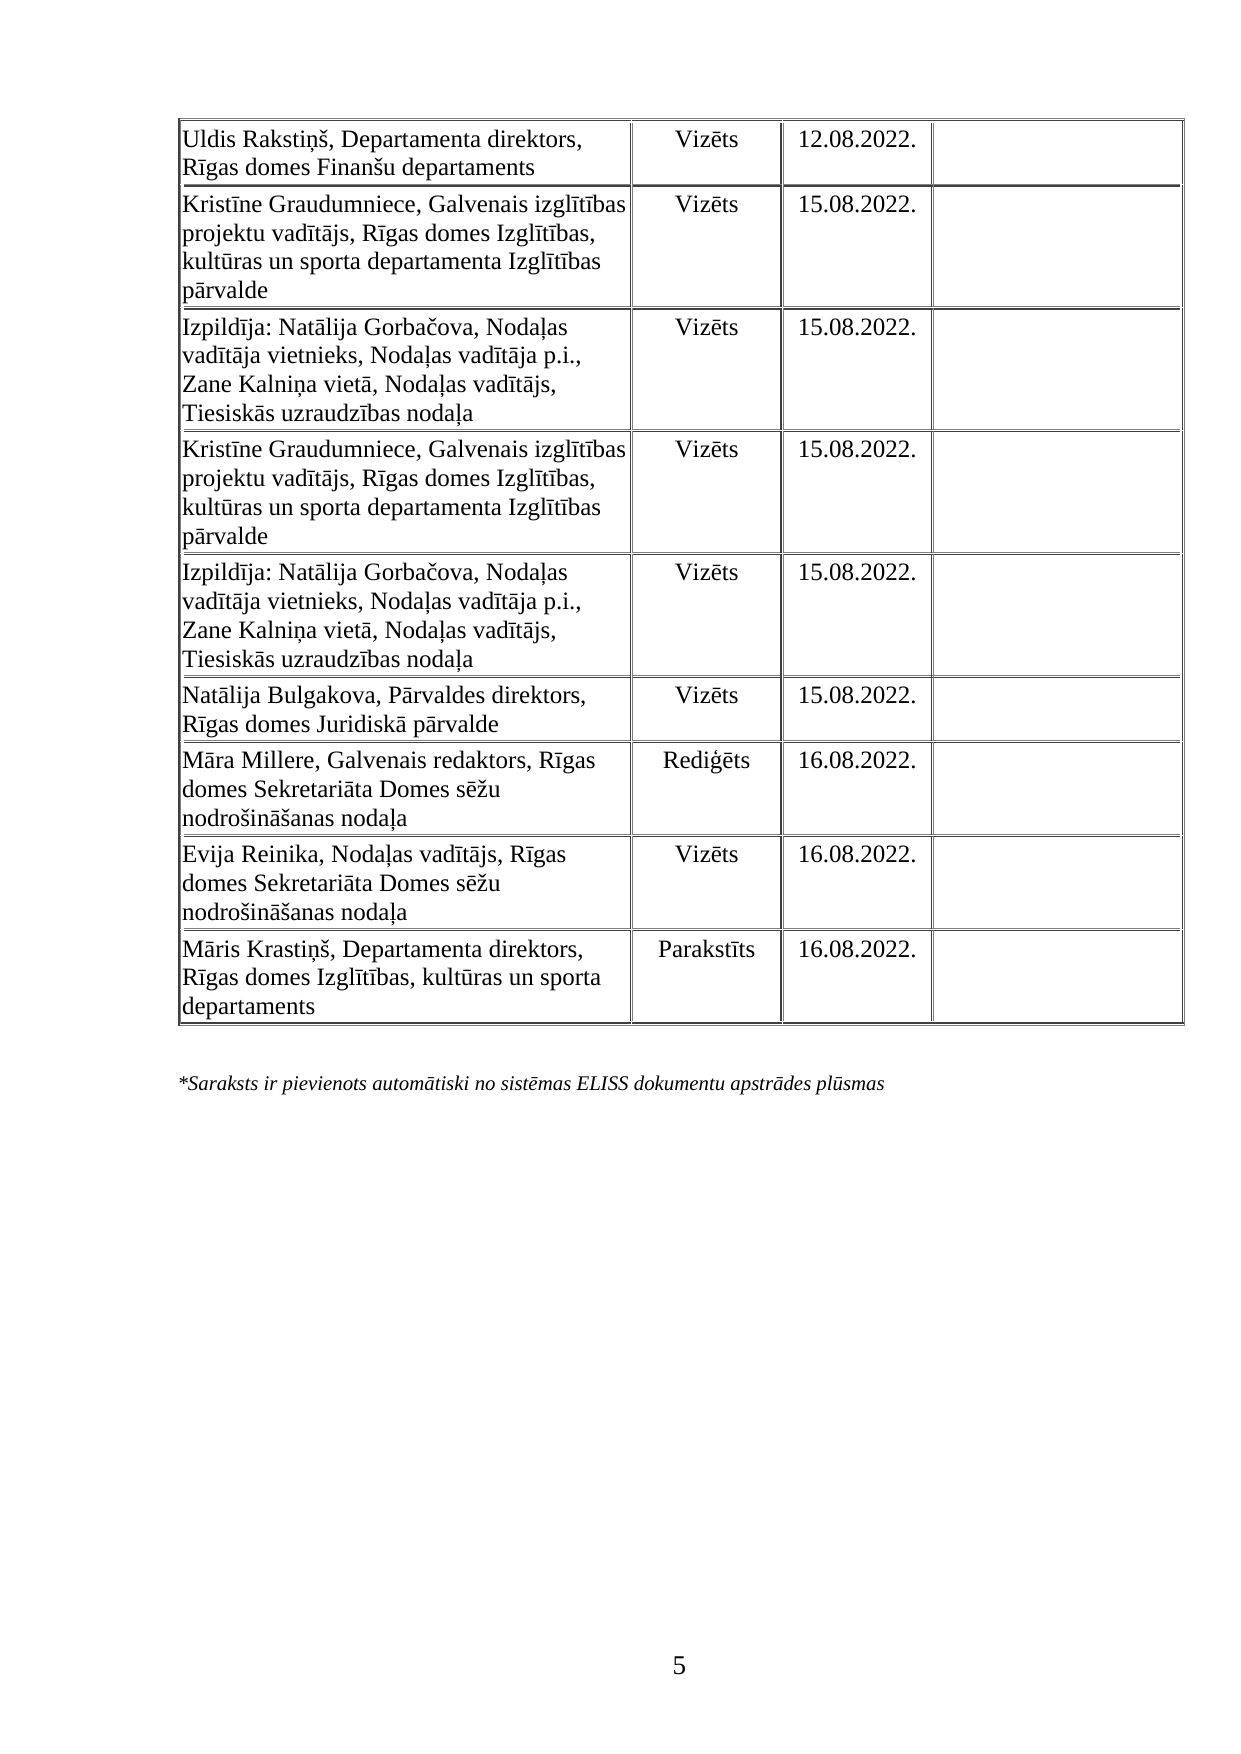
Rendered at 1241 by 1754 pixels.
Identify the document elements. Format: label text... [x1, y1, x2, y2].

table_cell [934, 552, 1182, 675]
table_cell 12.08.2022. [782, 121, 932, 183]
table_cell Vizēts [633, 187, 780, 306]
table_cell 15.08.2022. [784, 187, 931, 306]
table_cell Rediģēts [633, 743, 780, 834]
table_cell 15.08.2022. [784, 432, 931, 552]
table_cell Māra Millere, Galvenais redaktors, Rīgas domes Sekretariāta Domes sēžu nodrošināšanas nodaļa [181, 740, 630, 834]
table_cell 15.08.2022. [784, 310, 931, 429]
table_cell Parakstīts [631, 928, 782, 1022]
table_cell Māris Krastiņš, Departamenta direktors, Rīgas domes Izglītības, kultūras un sporta departaments [181, 928, 631, 1022]
table_cell Vizēts [633, 837, 780, 928]
table_cell [934, 834, 1182, 928]
table_cell 15.08.2022. [784, 555, 931, 675]
table_cell Kristīne Graudumniece, Galvenais izglītības projektu vadītājs, Rīgas domes Izglītības, kultūras un sporta departamenta Izglītības pārvalde [181, 429, 630, 552]
table_cell Vizēts [633, 310, 780, 429]
table_cell Vizēts [631, 119, 782, 183]
table_cell 16.08.2022. [784, 743, 931, 834]
table_cell Vizēts [633, 678, 780, 740]
table_cell [933, 121, 1182, 183]
table_cell Izpildīja: Natālija Gorbačova, Nodaļas vadītāja vietnieks, Nodaļas vadītāja p.i., Zane Kalniņa vietā, Nodaļas vadītājs, Tiesiskās uzraudzības nodaļa [181, 552, 630, 675]
table_cell Kristīne Graudumniece, Galvenais izglītības projektu vadītājs, Rīgas domes Izglītības, kultūras un sporta departamenta Izglītības pārvalde [180, 184, 630, 306]
table_cell [933, 928, 1182, 1022]
table_cell 16.08.2022. [782, 931, 932, 1022]
table_cell [934, 306, 1182, 429]
table_cell Natālija Bulgakova, Pārvaldes direktors, Rīgas domes Juridiskā pārvalde [181, 675, 630, 740]
table_cell [934, 184, 1183, 306]
table_cell [934, 429, 1182, 552]
table_cell Evija Reinika, Nodaļas vadītājs, Rīgas domes Sekretariāta Domes sēžu nodrošināšanas nodaļa [181, 834, 630, 928]
table_cell 16.08.2022. [784, 837, 931, 928]
table_cell [934, 675, 1182, 740]
table_cell [934, 740, 1182, 834]
table_cell Izpildīja: Natālija Gorbačova, Nodaļas vadītāja vietnieks, Nodaļas vadītāja p.i., Zane Kalniņa vietā, Nodaļas vadītājs, Tiesiskās uzraudzības nodaļa [181, 306, 630, 429]
text *Saraksts ir pievienots automātiski no sistēmas ELISS dokumentu apstrādes plūsmas [177, 1071, 1181, 1094]
table_cell Vizēts [633, 432, 780, 552]
table_cell Uldis Rakstiņš, Departamenta direktors, Rīgas domes Finanšu departaments [181, 121, 631, 183]
table_cell 15.08.2022. [784, 678, 931, 740]
table_cell Vizēts [633, 555, 780, 675]
